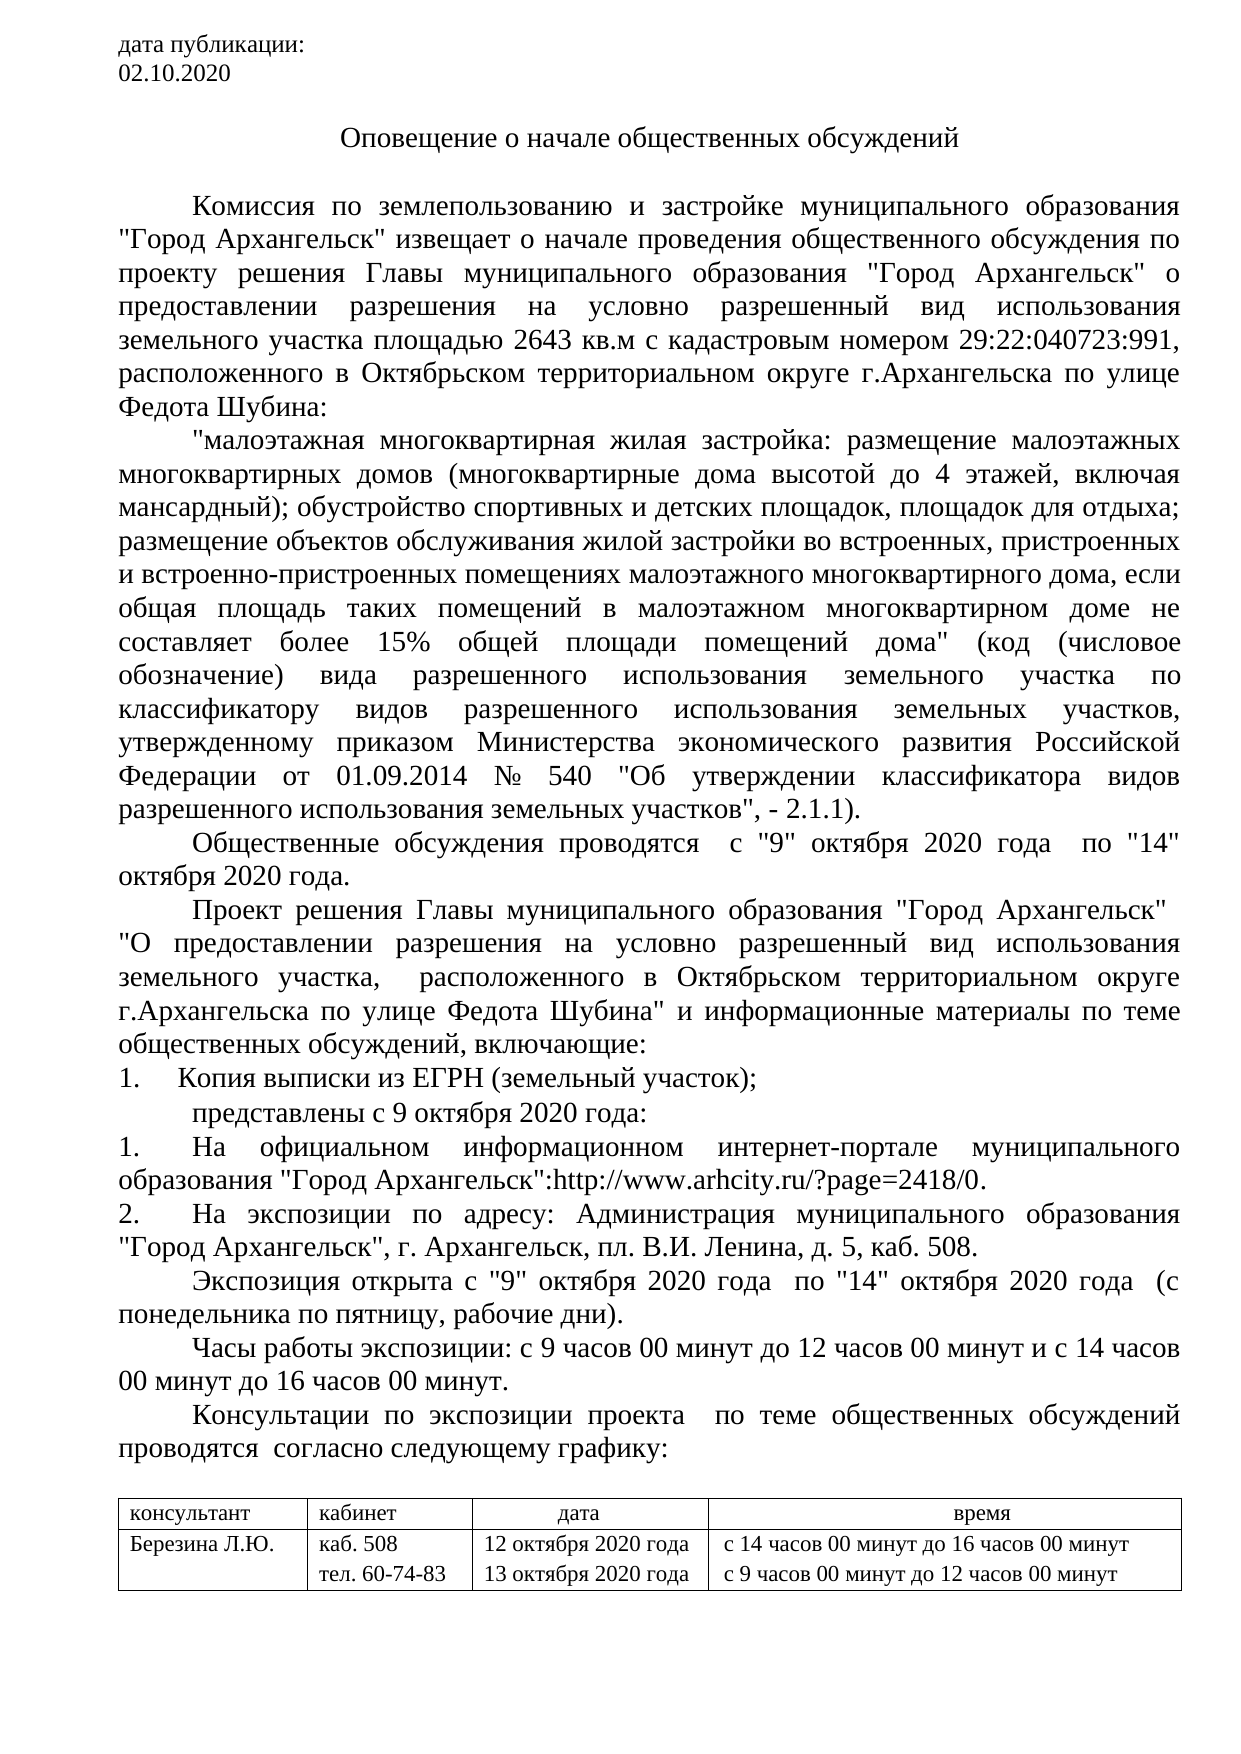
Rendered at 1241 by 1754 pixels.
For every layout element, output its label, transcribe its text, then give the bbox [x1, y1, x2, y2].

text Проект решения Главы муниципального образования "Город Архангельск" "О предоставлении разрешения на условно разрешенный вид использования земельного участка, расположенного в Октябрьском территориальном округе г.Архангельска по улице Федота Шубина" и информационные материалы по теме общественных обсуждений, включающие: [118, 892, 1181, 1060]
table_header время [709, 1499, 1181, 1529]
text представлены с 9 октября 2020 года: [118, 1095, 1181, 1129]
text Комиссия по землепользованию и застройке муниципального образования "Город Архангельск" извещает о начале проведения общественного обсуждения по проекту решения Главы муниципального образования "Город Архангельск" о предоставлении разрешения на условно разрешенный вид использования земельного участка площадью 2643 кв.м с кадастровым номером 29:22:040723:991, расположенного в Октябрьском территориальном округе г.Архангельска по улице Федота Шубина: [118, 188, 1181, 422]
text Консультации по экспозиции проекта по теме общественных обсуждений проводятся согласно следующему графику: [118, 1397, 1181, 1464]
table_header Копия выписки из ЕГРН (земельный участок); [177, 1060, 1180, 1095]
table_cell Березина Л.Ю. [119, 1530, 307, 1590]
table_cell с 14 часов 00 минут до 16 часов 00 минут с 9 часов 00 минут до 12 часов 00 минут [709, 1530, 1181, 1590]
table_cell каб. 508 тел. 60-74-83 [308, 1530, 472, 1590]
table_header консультант [119, 1499, 307, 1529]
table_header кабинет [308, 1499, 472, 1529]
text Часы работы экспозиции: с 9 часов 00 минут до 12 часов 00 минут и с 14 часов 00 минут до 16 часов 00 минут. [118, 1330, 1181, 1397]
text Экспозиция открыта с "9" октября 2020 года по "14" октября 2020 года (с понедельника по пятницу, рабочие дни). [118, 1263, 1181, 1330]
text 02.10.2020 [118, 58, 1181, 87]
text дата публикации: [118, 29, 1181, 58]
text 1. На официальном информационном интернет-портале муниципального образования "Город Архангельск":http://www.arhcity.ru/?page=2418/0. [118, 1129, 1181, 1196]
text Оповещение о начале общественных обсуждений [118, 121, 1181, 154]
text Общественные обсуждения проводятся с "9" октября 2020 года по "14" октября 2020 года. [118, 825, 1181, 892]
table_header дата [473, 1499, 708, 1529]
text 2. На экспозиции по адресу: Администрация муниципального образования "Город Архангельск", г. Архангельск, пл. В.И. Ленина, д. 5, каб. 508. [118, 1196, 1181, 1263]
text "малоэтажная многоквартирная жилая застройка: размещение малоэтажных многоквартирных домов (многоквартирные дома высотой до 4 этажей, включая мансардный); обустройство спортивных и детских площадок, площадок для отдыха; размещение объектов обслуживания жилой застройки во встроенных, пристроенных и встроенно-пристроенных помещениях малоэтажного многоквартирного дома, если общая площадь таких помещений в малоэтажном многоквартирном доме не составляет более 15% общей площади помещений дома" (код (числовое обозначение) вида разрешенного использования земельного участка по классификатору видов разрешенного использования земельных участков, утвержденному приказом Министерства экономического развития Российской Федерации от 01.09.2014 № 540 "Об утверждении классификатора видов разрешенного использования земельных участков", - 2.1.1). [118, 422, 1181, 825]
table_header 1. [118, 1060, 177, 1095]
table_cell 12 октября 2020 года 13 октября 2020 года [473, 1530, 708, 1590]
